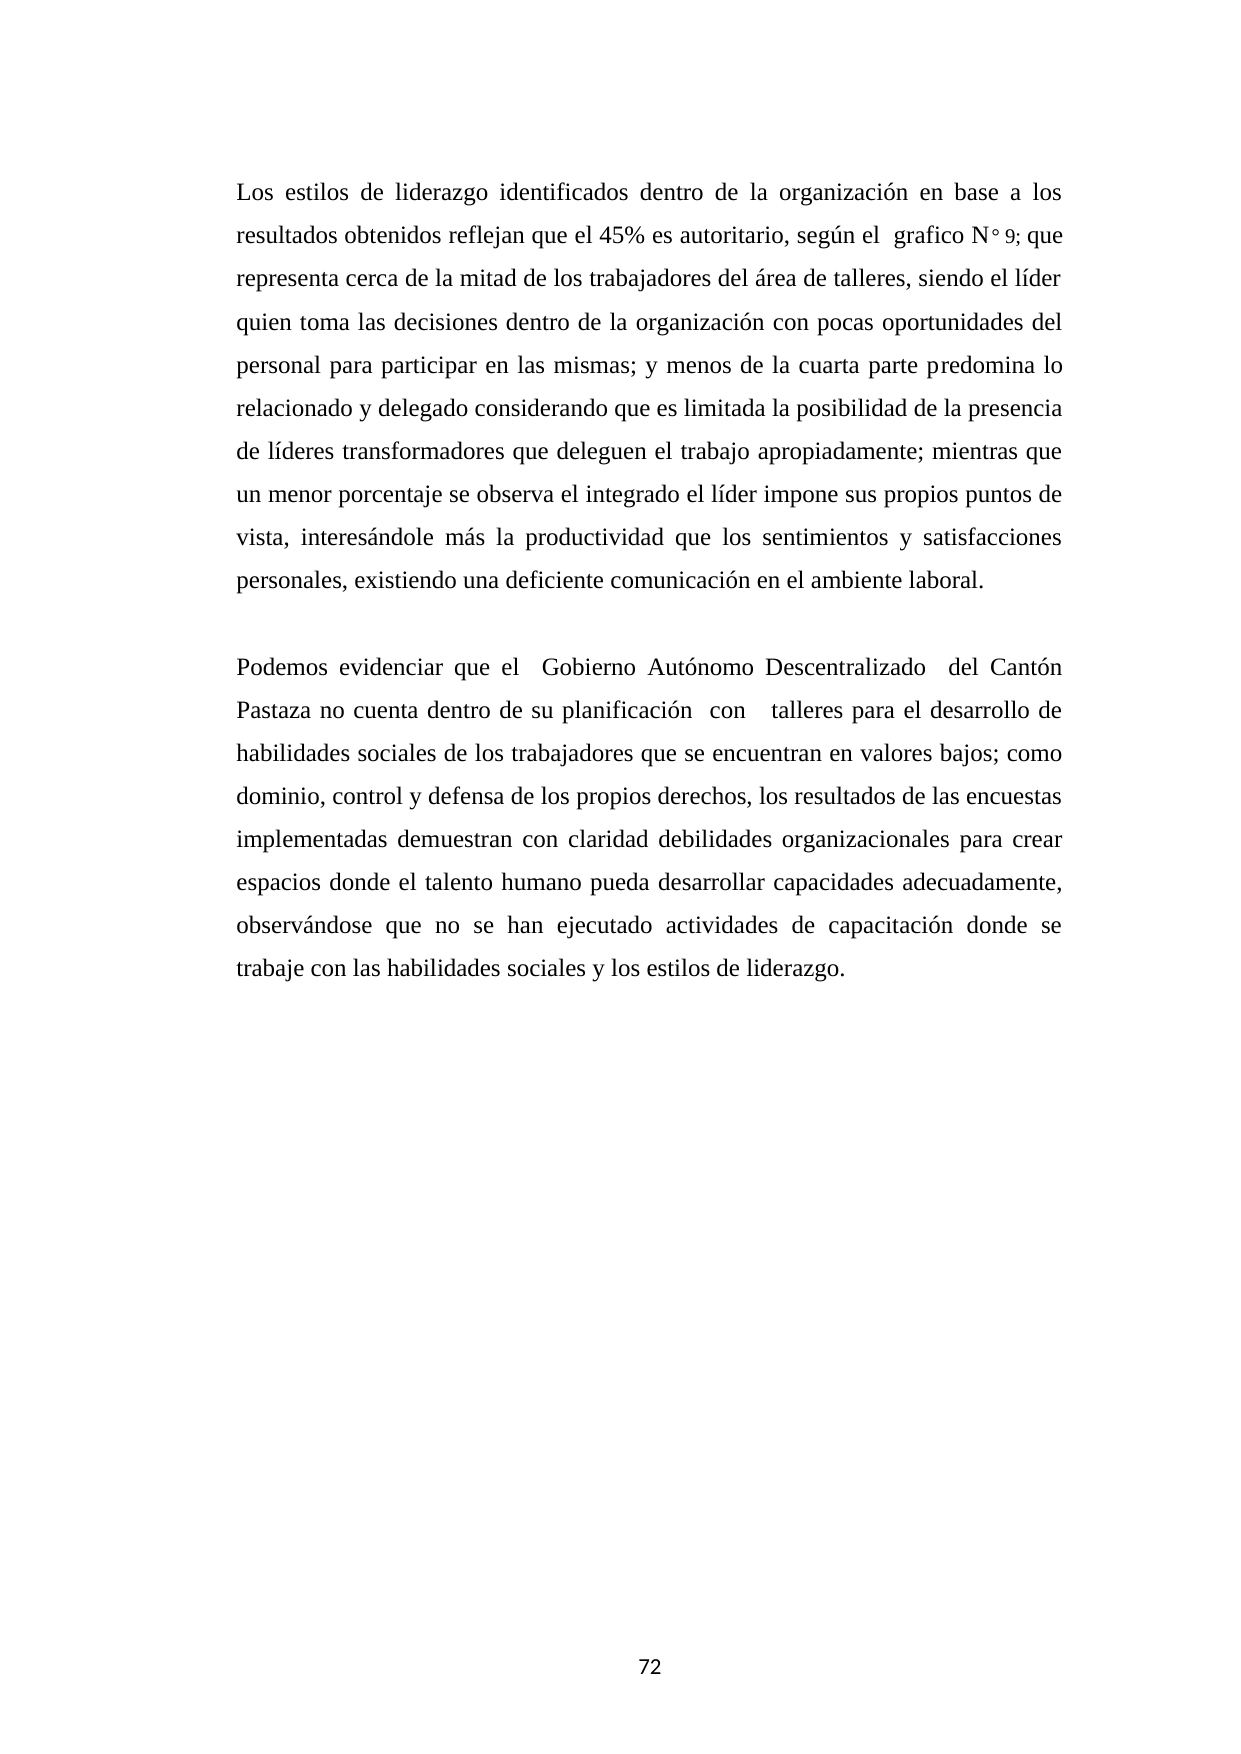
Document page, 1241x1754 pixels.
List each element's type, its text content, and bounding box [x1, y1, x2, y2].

text Los estilos de liderazgo identificados dentro de la organización en base a los resultados obtenidos reflejan que el 45% es autoritario, según el grafico N° 9; que representa cerca de la mitad de los trabajadores del área de talleres, siendo el líder quien toma las decisiones dentro de la organización con pocas oportunidades del personal para participar en las mismas; y menos de la cuarta parte predomina lo relacionado y delegado considerando que es limitada la posibilidad de la presencia de líderes transformadores que deleguen el trabajo apropiadamente; mientras que un menor porcentaje se observa el integrado el líder impone sus propios puntos de vista, interesándole más la productividad que los sentimientos y satisfacciones personales, existiendo una deficiente comunicación en el ambiente laboral. [236, 177, 1063, 594]
text Podemos evidenciar que el Gobierno Autónomo Descentralizado del Cantón Pastaza no cuenta dentro de su planificación con talleres para el desarrollo de habilidades sociales de los trabajadores que se encuentran en valores bajos; como dominio, control y defensa de los propios derechos, los resultados de las encuestas implementadas demuestran con claridad debilidades organizacionales para crear espacios donde el talento humano pueda desarrollar capacidades adecuadamente, observándose que no se han ejecutado actividades de capacitación donde se trabaje con las habilidades sociales y los estilos de liderazgo. [236, 652, 1063, 982]
